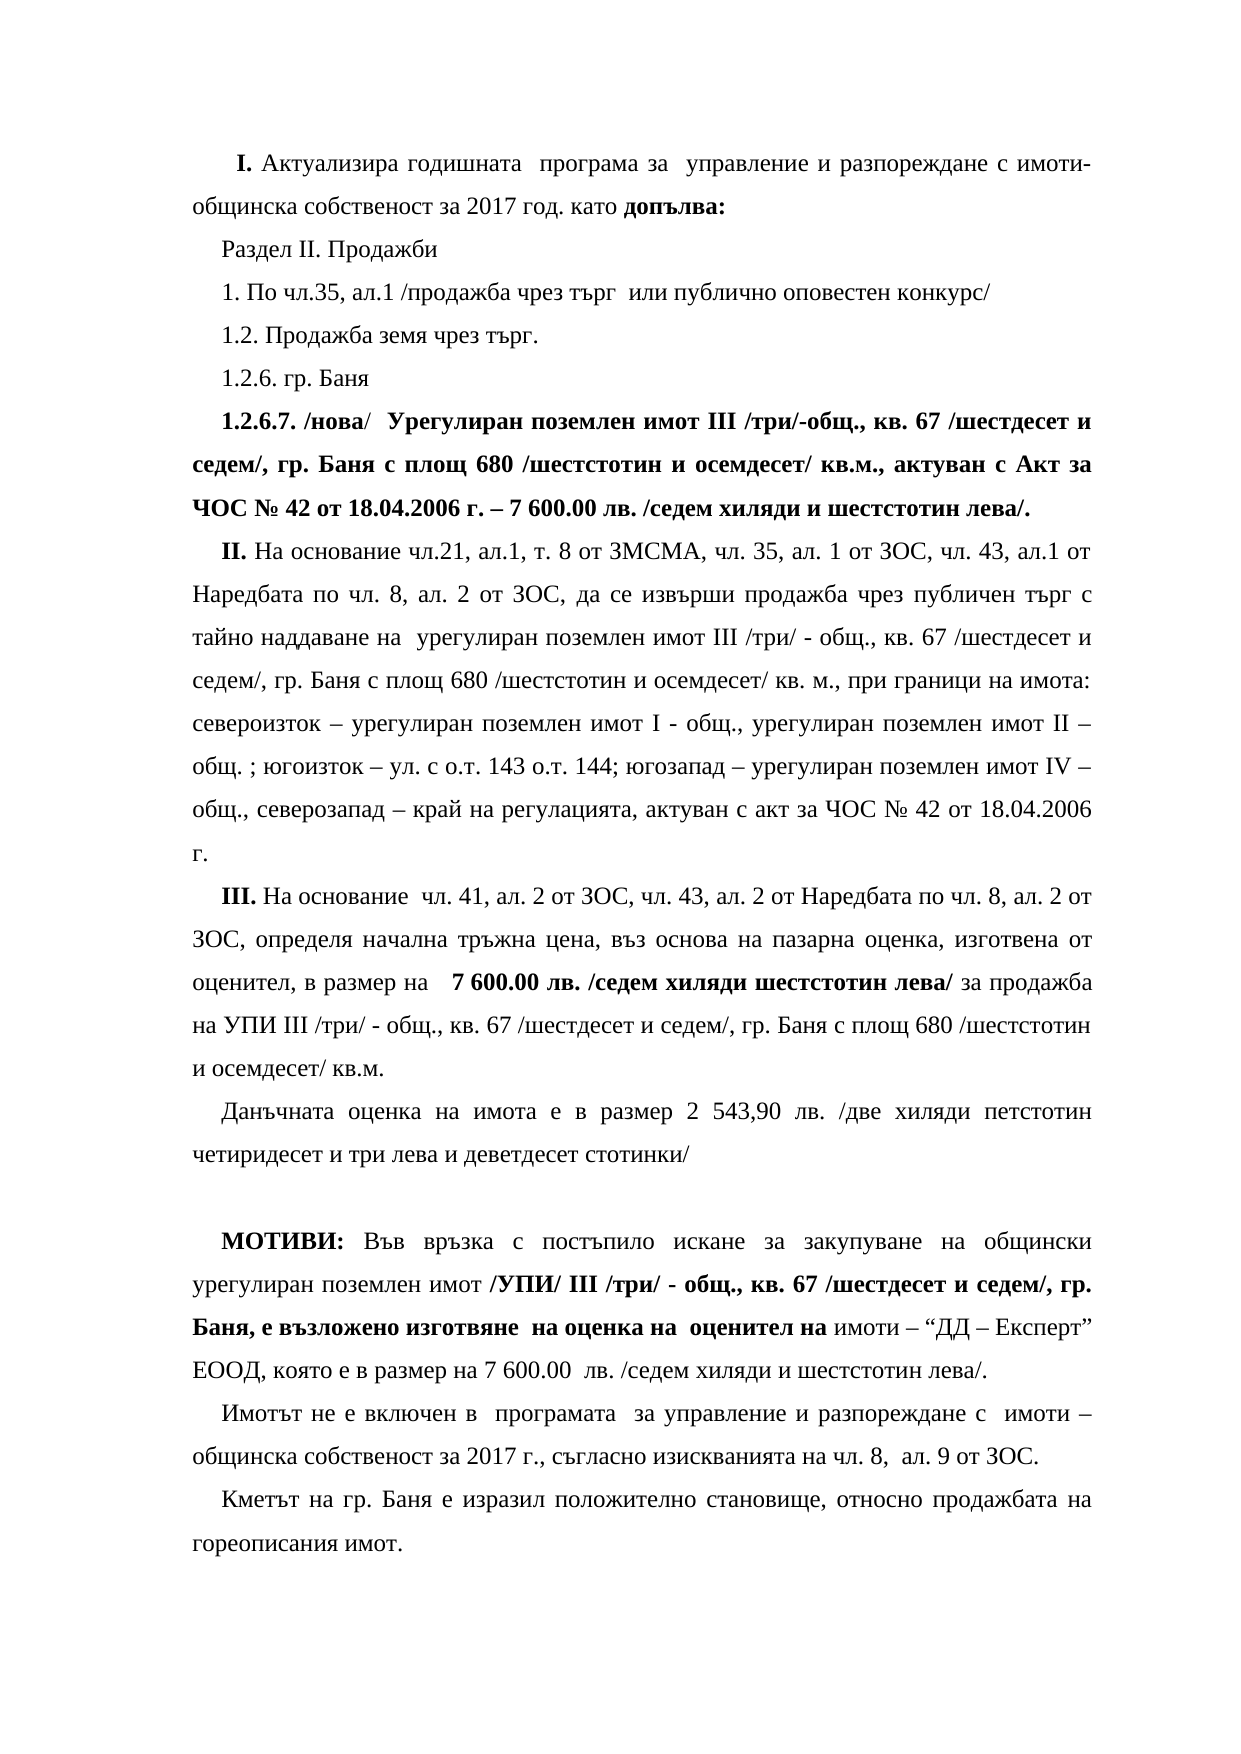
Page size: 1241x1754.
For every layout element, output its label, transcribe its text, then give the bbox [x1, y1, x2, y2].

text Имотът не е включен в програмата за управление и разпореждане с имоти – общинска собственост за 2017 г., съгласно изискванията на чл. 8, ал. 9 от ЗОС. [192, 1398, 1093, 1470]
text Раздел ІІ. Продажби [192, 234, 1093, 263]
text 1.2.6.7. /нова/ Урегулиран поземлен имот ІІІ /три/-общ., кв. 67 /шестдесет и седем/, гр. Баня с площ 680 /шестстотин и осемдесет/ кв.м., актуван с Акт за ЧОС № 42 от 18.04.2006 г. – 7 600.00 лв. /седем хиляди и шестстотин лева/. [192, 406, 1093, 521]
text 1.2. Продажба земя чрез търг. [192, 320, 1093, 349]
text ІІІ. На основание чл. 41, ал. 2 от ЗОС, чл. 43, ал. 2 от Наредбата по чл. 8, ал. 2 от ЗОС, определя начална тръжна цена, въз основа на пазарна оценка, изготвена от оценител, в размер на 7 600.00 лв. /седем хиляди шестстотин лева/ за продажба на УПИ ІІІ /три/ - общ., кв. 67 /шестдесет и седем/, гр. Баня с площ 680 /шестстотин и осемдесет/ кв.м. [192, 881, 1093, 1082]
text 1.2.6. гр. Баня [192, 363, 1093, 392]
text ІІ. На основание чл.21, ал.1, т. 8 от ЗМСМА, чл. 35, ал. 1 от ЗОС, чл. 43, ал.1 от Наредбата по чл. 8, ал. 2 от ЗОС, да се извърши продажба чрез публичен търг с тайно наддаване на урегулиран поземлен имот ІІІ /три/ - общ., кв. 67 /шестдесет и седем/, гр. Баня с площ 680 /шестстотин и осемдесет/ кв. м., при граници на имота: североизток – урегулиран поземлен имот І - общ., урегулиран поземлен имот ІІ – общ. ; югоизток – ул. с о.т. 143 о.т. 144; югозапад – урегулиран поземлен имот ІV – общ., северозапад – край на регулацията, актуван с акт за ЧОС № 42 от 18.04.2006 г. [192, 536, 1093, 866]
text 1. По чл.35, ал.1 /продажба чрез търг или публично оповестен конкурс/ [192, 277, 1093, 306]
text МОТИВИ: Във връзка с постъпило искане за закупуване на общински урегулиран поземлен имот /УПИ/ ІІІ /три/ - общ., кв. 67 /шестдесет и седем/, гр. Баня, е възложено изготвяне на оценка на оценител на имоти – “ДД – Експерт” ЕООД, която е в размер на 7 600.00 лв. /седем хиляди и шестстотин лева/. [192, 1226, 1093, 1384]
text Данъчната оценка на имота е в размер 2 543,90 лв. /две хиляди петстотин четиридесет и три лева и деветдесет стотинки/ [192, 1096, 1093, 1168]
text Кметът на гр. Баня е изразил положително становище, относно продажбата на гореописания имот. [192, 1484, 1093, 1556]
text І. Актуализира годишната програма за управление и разпореждане с имоти-общинска собственост за 2017 год. като допълва: [192, 148, 1093, 219]
